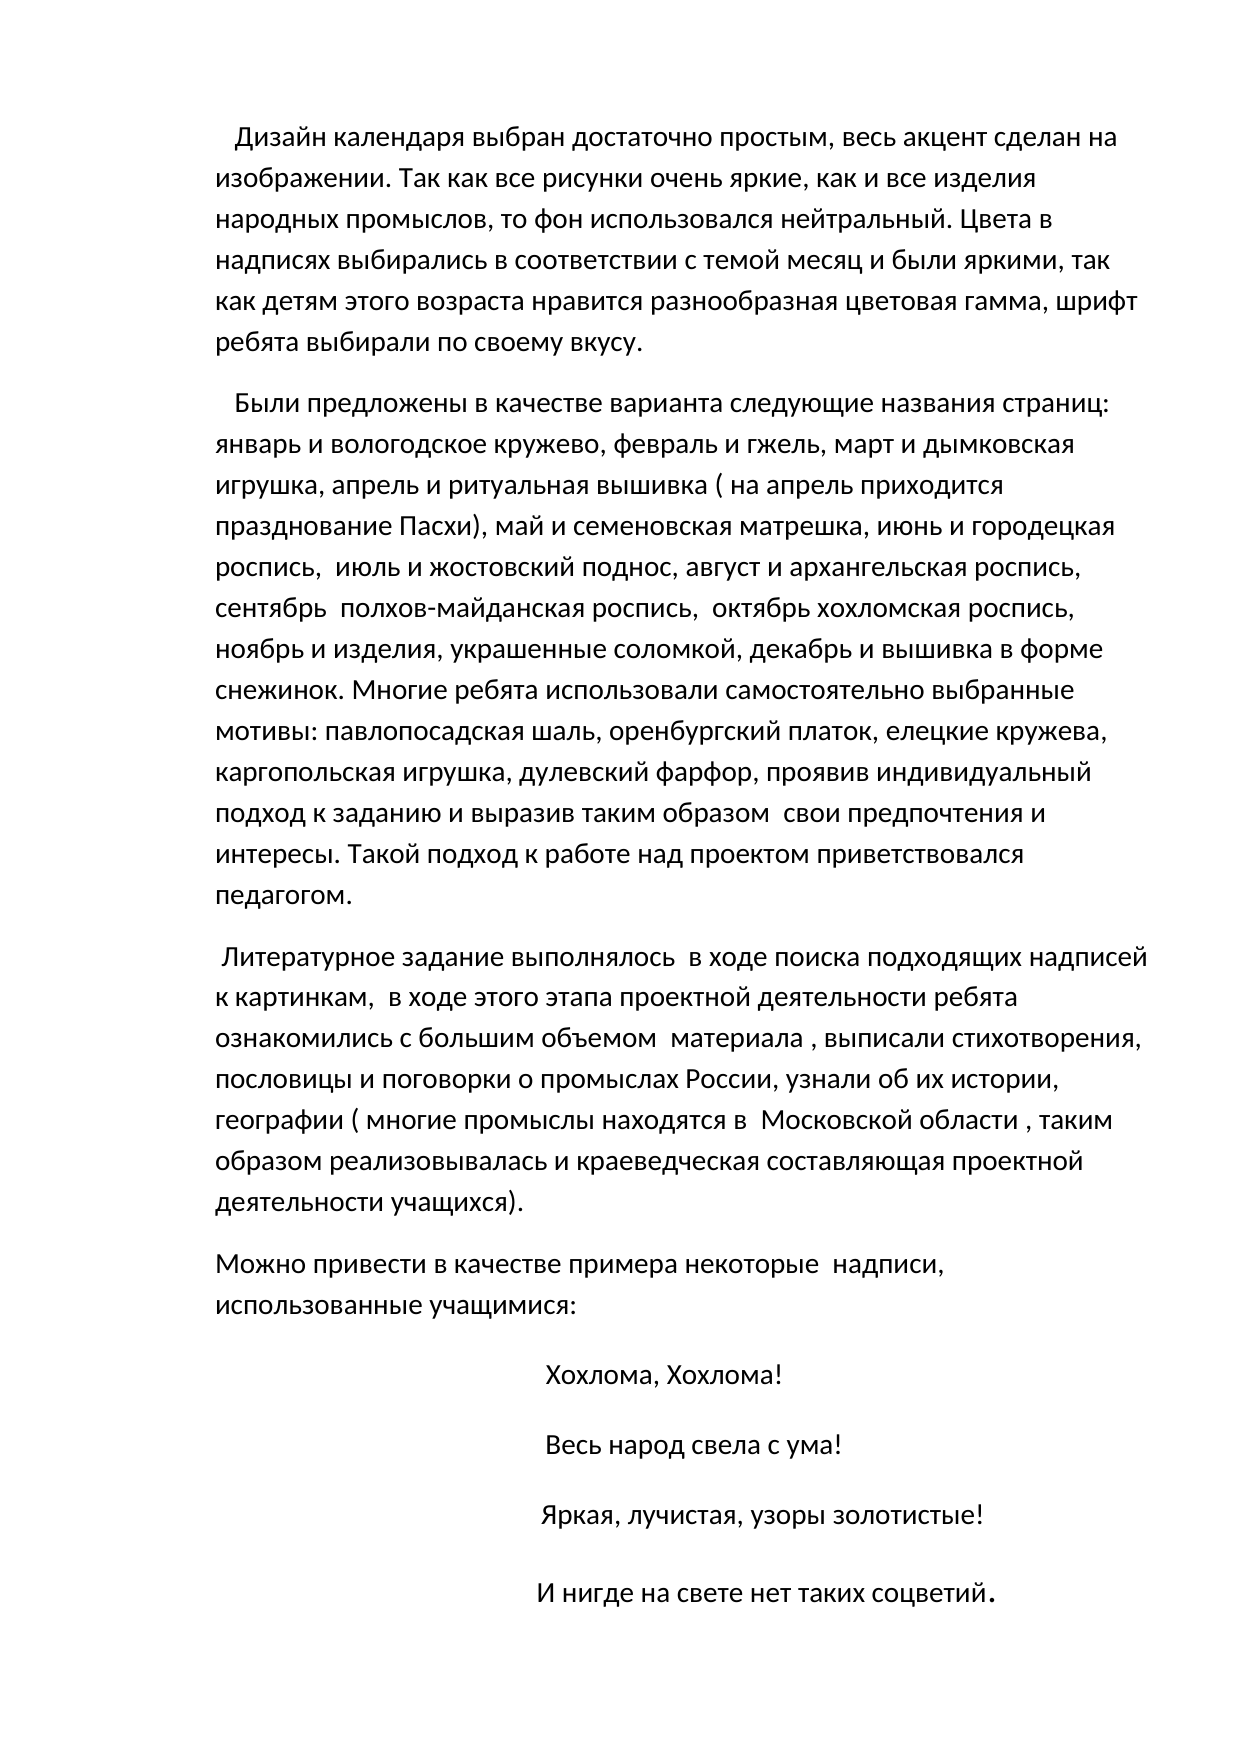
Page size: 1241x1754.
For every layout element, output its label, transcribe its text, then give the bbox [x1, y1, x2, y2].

text Яркая, лучистая, узоры золотистые! [177, 1496, 1152, 1532]
text И нигде на свете нет таких соцветий. [177, 1566, 1152, 1612]
text Можно привести в качестве примера некоторые надписи, использованные учащимися: [215, 1245, 1152, 1322]
text Литературное задание выполнялось в ходе поиска подходящих надписей к картинкам, в ходе этого этапа проектной деятельности ребята ознакомились с большим объемом материала , выписали стихотворения, пословицы и поговорки о промыслах России, узнали об их истории, географии ( многие промыслы находятся в Московской области , таким образом реализовывалась и краеведческая составляющая проектной деятельности учащихся). [215, 938, 1152, 1219]
text Весь народ свела с ума! [177, 1426, 1152, 1462]
text Дизайн календаря выбран достаточно простым, весь акцент сделан на изображении. Так как все рисунки очень яркие, как и все изделия народных промыслов, то фон использовался нейтральный. Цвета в надписях выбирались в соответствии с темой месяц и были яркими, так как детям этого возраста нравится разнообразная цветовая гамма, шрифт ребята выбирали по своему вкусу. [215, 118, 1152, 358]
text Хохлома, Хохлома! [177, 1356, 1152, 1392]
text Были предложены в качестве варианта следующие названия страниц: январь и вологодское кружево, февраль и гжель, март и дымковская игрушка, апрель и ритуальная вышивка ( на апрель приходится празднование Пасхи), май и семеновская матрешка, июнь и городецкая роспись, июль и жостовский поднос, август и архангельская роспись, сентябрь полхов-майданская роспись, октябрь хохломская роспись, ноябрь и изделия, украшенные соломкой, декабрь и вышивка в форме снежинок. Многие ребята использовали самостоятельно выбранные мотивы: павлопосадская шаль, оренбургский платок, елецкие кружева, каргопольская игрушка, дулевский фарфор, проявив индивидуальный подход к заданию и выразив таким образом свои предпочтения и интересы. Такой подход к работе над проектом приветствовался педагогом. [215, 384, 1152, 911]
